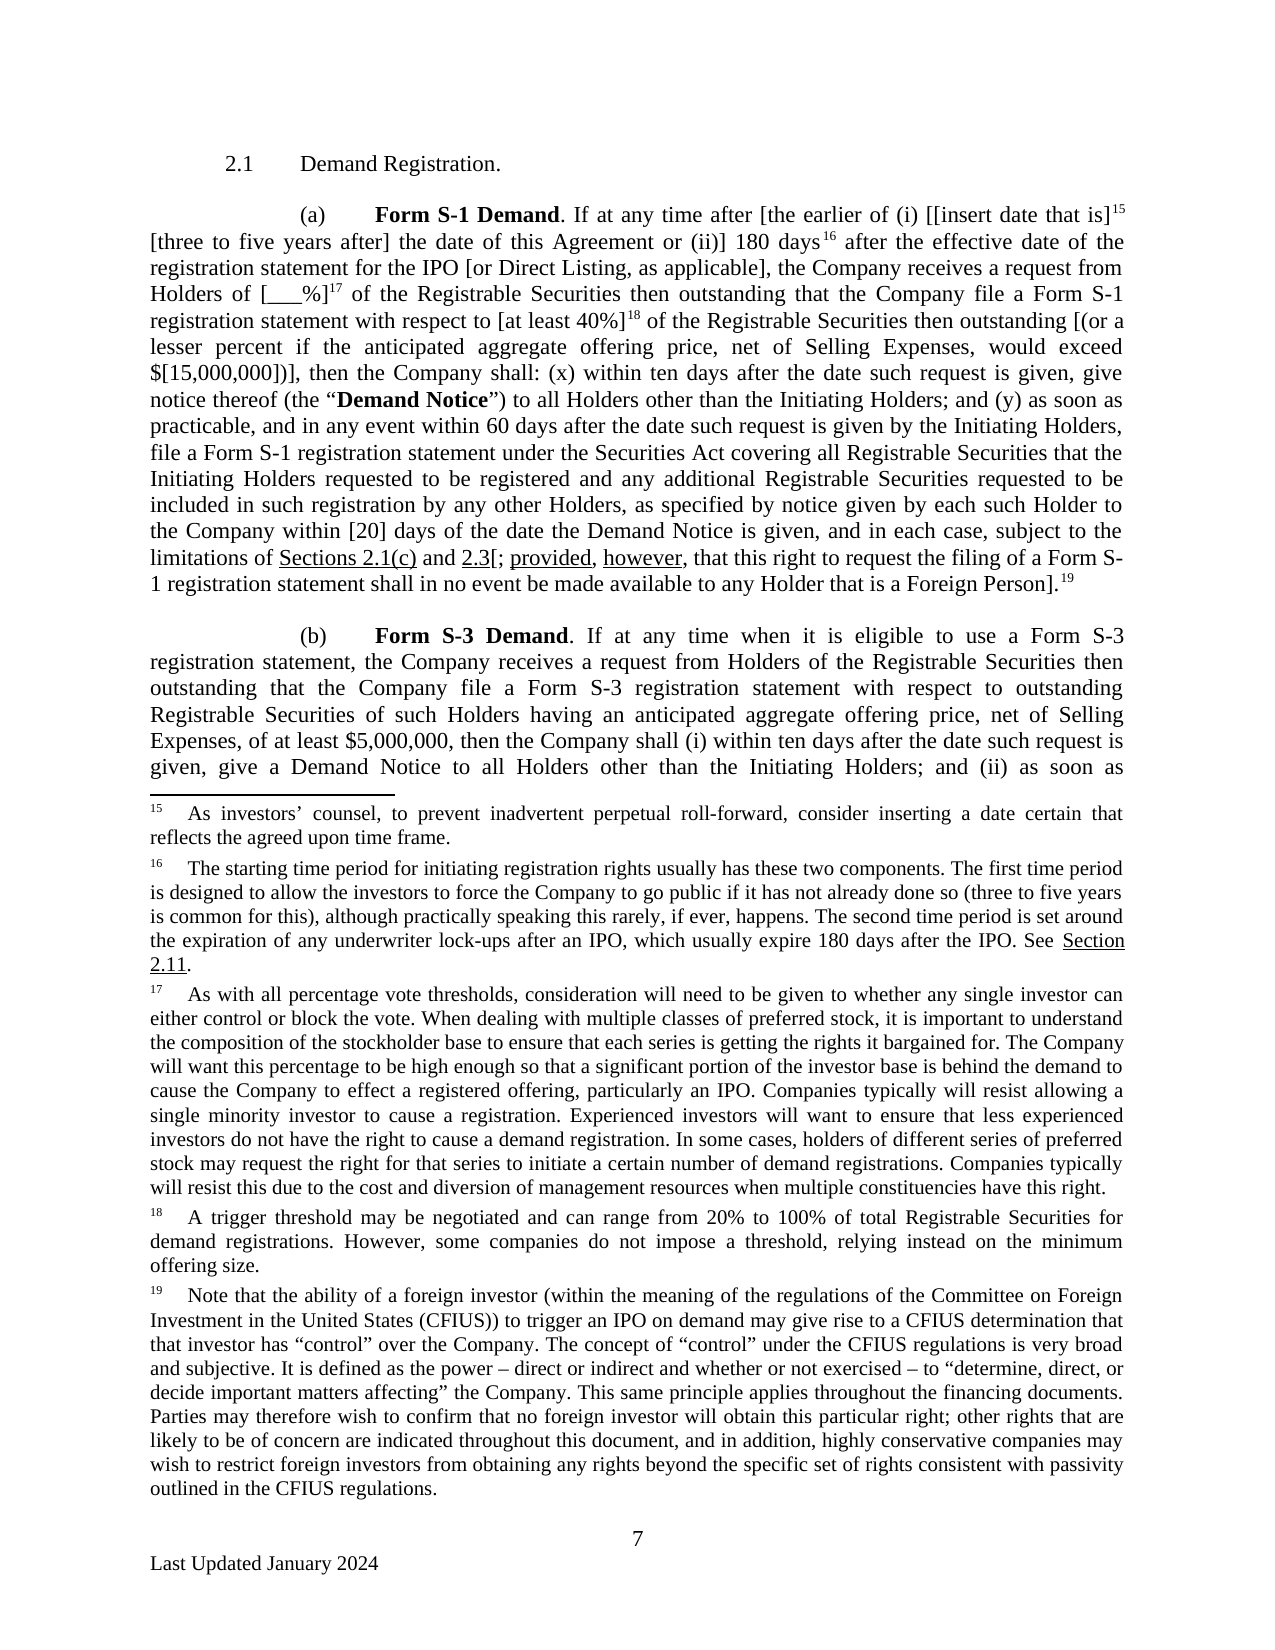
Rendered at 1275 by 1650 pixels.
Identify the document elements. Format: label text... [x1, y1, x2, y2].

subtitle Form S-3 Demand. If at any time when it is eligible to use a Form S-3 registration statement, the Company receives a request from Holders of the Registrable Securities then outstanding that the Company file a Form S-3 registration statement with respect to outstanding Registrable Securities of such Holders having an anticipated aggregate offering price, net of Selling Expenses, of at least $5,000,000, then the Company shall (i) within ten days after the date such request is given, give a Demand Notice to all Holders other than the Initiating Holders; and (ii) as soon as practicable, and in any event within [45] days after the date such request is given by the Initiating Holders, file a Form S-3 registration statement under the Securities Act covering all Registrable Securities requested to be included in such registration by any other Holders, as specified by notice given by each such Holder to the Company within [20] days of the date the Demand Notice is given, and in each case, subject to the limitations of Sections 2.1(c) and 2.3. [150, 622, 1125, 780]
subtitle Demand Registration. [150, 150, 1125, 176]
subtitle Form S-1 Demand. If at any time after [the earlier of (i) [[insert date that is] [three to five years after] the date of this Agreement or (ii)] 180 days after the effective date of the registration statement for the IPO [or Direct Listing, as applicable], the Company receives a request from Holders of [___%] of the Registrable Securities then outstanding that the Company file a Form S-1 registration statement with respect to [at least 40%] of the Registrable Securities then outstanding [(or a lesser percent if the anticipated aggregate offering price, net of Selling Expenses, would exceed $[15,000,000])], then the Company shall: (x) within ten days after the date such request is given, give notice thereof (the “Demand Notice”) to all Holders other than the Initiating Holders; and (y) as soon as practicable, and in any event within 60 days after the date such request is given by the Initiating Holders, file a Form S-1 registration statement under the Securities Act covering all Registrable Securities that the Initiating Holders requested to be registered and any additional Registrable Securities requested to be included in such registration by any other Holders, as specified by notice given by each such Holder to the Company within [20] days of the date the Demand Notice is given, and in each case, subject to the limitations of Sections 2.1(c) and 2.3[; provided, however, that this right to request the filing of a Form S-1 registration statement shall in no event be made available to any Holder that is a Foreign Person]. [150, 201, 1125, 597]
